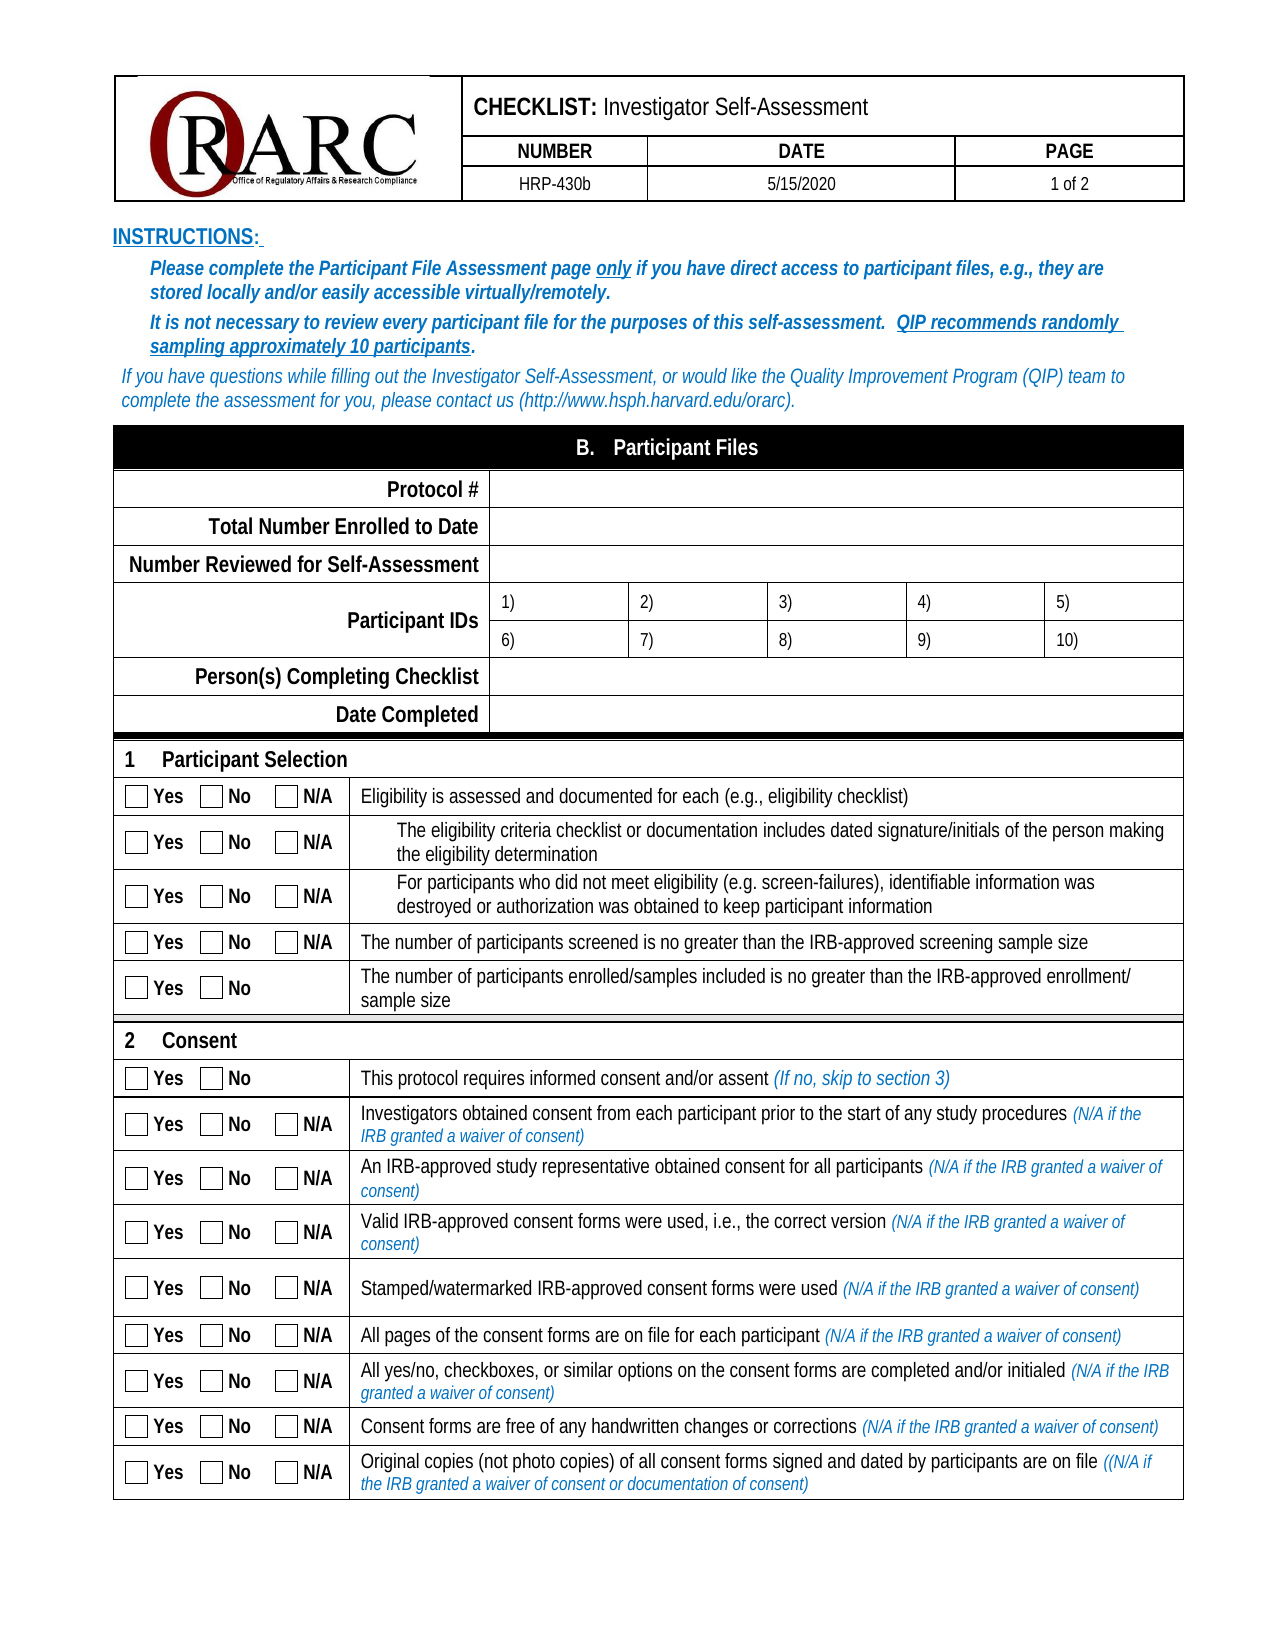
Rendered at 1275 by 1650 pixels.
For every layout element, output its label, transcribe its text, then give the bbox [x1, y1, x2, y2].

table_cell [114, 1015, 1183, 1021]
table_cell Yes No [114, 1060, 349, 1096]
list It is not necessary to review every participant file for the purposes of this self-assessment. QIP recommends randomly sampling approximately 10 participants. [150, 310, 1162, 358]
table_cell Yes No N/A [114, 1317, 349, 1353]
table_cell Yes No N/A [114, 816, 349, 868]
table_cell The eligibility criteria checklist or documentation includes dated signature/initials of the person making the eligibility determination [350, 816, 1183, 868]
table_cell Yes No N/A [114, 1408, 349, 1444]
table_cell Stamped/watermarked IRB-approved consent forms were used (N/A if the IRB granted a waiver of consent) [350, 1259, 1183, 1316]
table_cell Valid IRB-approved consent forms were used, i.e., the correct version (N/A if the IRB granted a waiver of consent) [350, 1205, 1183, 1258]
table_cell Yes No [114, 961, 349, 1014]
table_cell [490, 658, 1183, 694]
table_cell Participant Selection [114, 741, 1183, 777]
table_cell 3) [768, 583, 906, 619]
table_cell Original copies (not photo copies) of all consent forms signed and dated by participants are on file ((N/A if the IRB granted a waiver of consent or documentation of consent) [350, 1446, 1183, 1498]
table_cell All pages of the consent forms are on file for each participant (N/A if the IRB granted a waiver of consent) [350, 1317, 1183, 1353]
table_cell 7) [629, 621, 767, 657]
table_cell Yes No N/A [114, 870, 349, 922]
table_cell 1) [490, 583, 628, 619]
list Please complete the Participant File Assessment page only if you have direct access to participant files, e.g., they are stored locally and/or easily accessible virtually/remotely. [150, 256, 1162, 304]
table_cell 10) [1045, 621, 1183, 657]
list INSTRUCTIONS: [112, 223, 1162, 249]
table_cell Participant IDs [114, 583, 489, 657]
table_cell Yes No N/A [114, 1205, 349, 1258]
table_cell 9) [907, 621, 1044, 657]
table_cell Number Reviewed for Self-Assessment [114, 546, 489, 582]
table_cell [490, 471, 1183, 507]
table_header Participant Files [114, 426, 1183, 469]
table_cell Date Completed [114, 696, 489, 732]
table_cell Yes No N/A [114, 1259, 349, 1316]
table_cell Investigators obtained consent from each participant prior to the start of any study procedures (N/A if the IRB granted a waiver of consent) [350, 1098, 1183, 1150]
table_cell The number of participants enrolled/samples included is no greater than the IRB-approved enrollment/ sample size [350, 961, 1183, 1014]
table_cell Protocol # [114, 471, 489, 507]
table_cell [114, 733, 1183, 739]
table_cell Yes No N/A [114, 1446, 349, 1498]
table_cell [490, 508, 1183, 544]
table_cell [490, 696, 1183, 732]
table_cell This protocol requires informed consent and/or assent (If no, skip to section 3) [350, 1060, 1183, 1096]
table_cell 2) [629, 583, 767, 619]
table_cell Person(s) Completing Checklist [114, 658, 489, 694]
table_cell Yes No N/A [114, 1151, 349, 1204]
table_cell Yes No N/A [114, 1098, 349, 1150]
table_cell 4) [907, 583, 1044, 619]
table_cell 8) [768, 621, 906, 657]
table_cell 6) [490, 621, 628, 657]
table_cell Yes No N/A [114, 778, 349, 814]
table_cell Eligibility is assessed and documented for each (e.g., eligibility checklist) [350, 778, 1183, 814]
list If you have questions while filling out the Investigator Self-Assessment, or would like the Quality Improvement Program (QIP) team to complete the assessment for you, please contact us (http://www.hsph.harvard.edu/orarc). [121, 364, 1162, 412]
table_cell 5) [1045, 583, 1183, 619]
picture [137, 76, 430, 200]
table_cell All yes/no, checkboxes, or similar options on the consent forms are completed and/or initialed (N/A if the IRB granted a waiver of consent) [350, 1354, 1183, 1407]
table_cell Consent [114, 1023, 1183, 1059]
table_cell [490, 546, 1183, 582]
table_cell Yes No N/A [114, 924, 349, 960]
table_cell For participants who did not meet eligibility (e.g. screen-failures), identifiable information was destroyed or authorization was obtained to keep participant information [350, 870, 1183, 922]
table_cell Yes No N/A [114, 1354, 349, 1407]
table_cell Total Number Enrolled to Date [114, 508, 489, 544]
table_cell The number of participants screened is no greater than the IRB-approved screening sample size [350, 924, 1183, 960]
table_cell An IRB-approved study representative obtained consent for all participants (N/A if the IRB granted a waiver of consent) [350, 1151, 1183, 1204]
table_cell Consent forms are free of any handwritten changes or corrections (N/A if the IRB granted a waiver of consent) [350, 1408, 1183, 1444]
